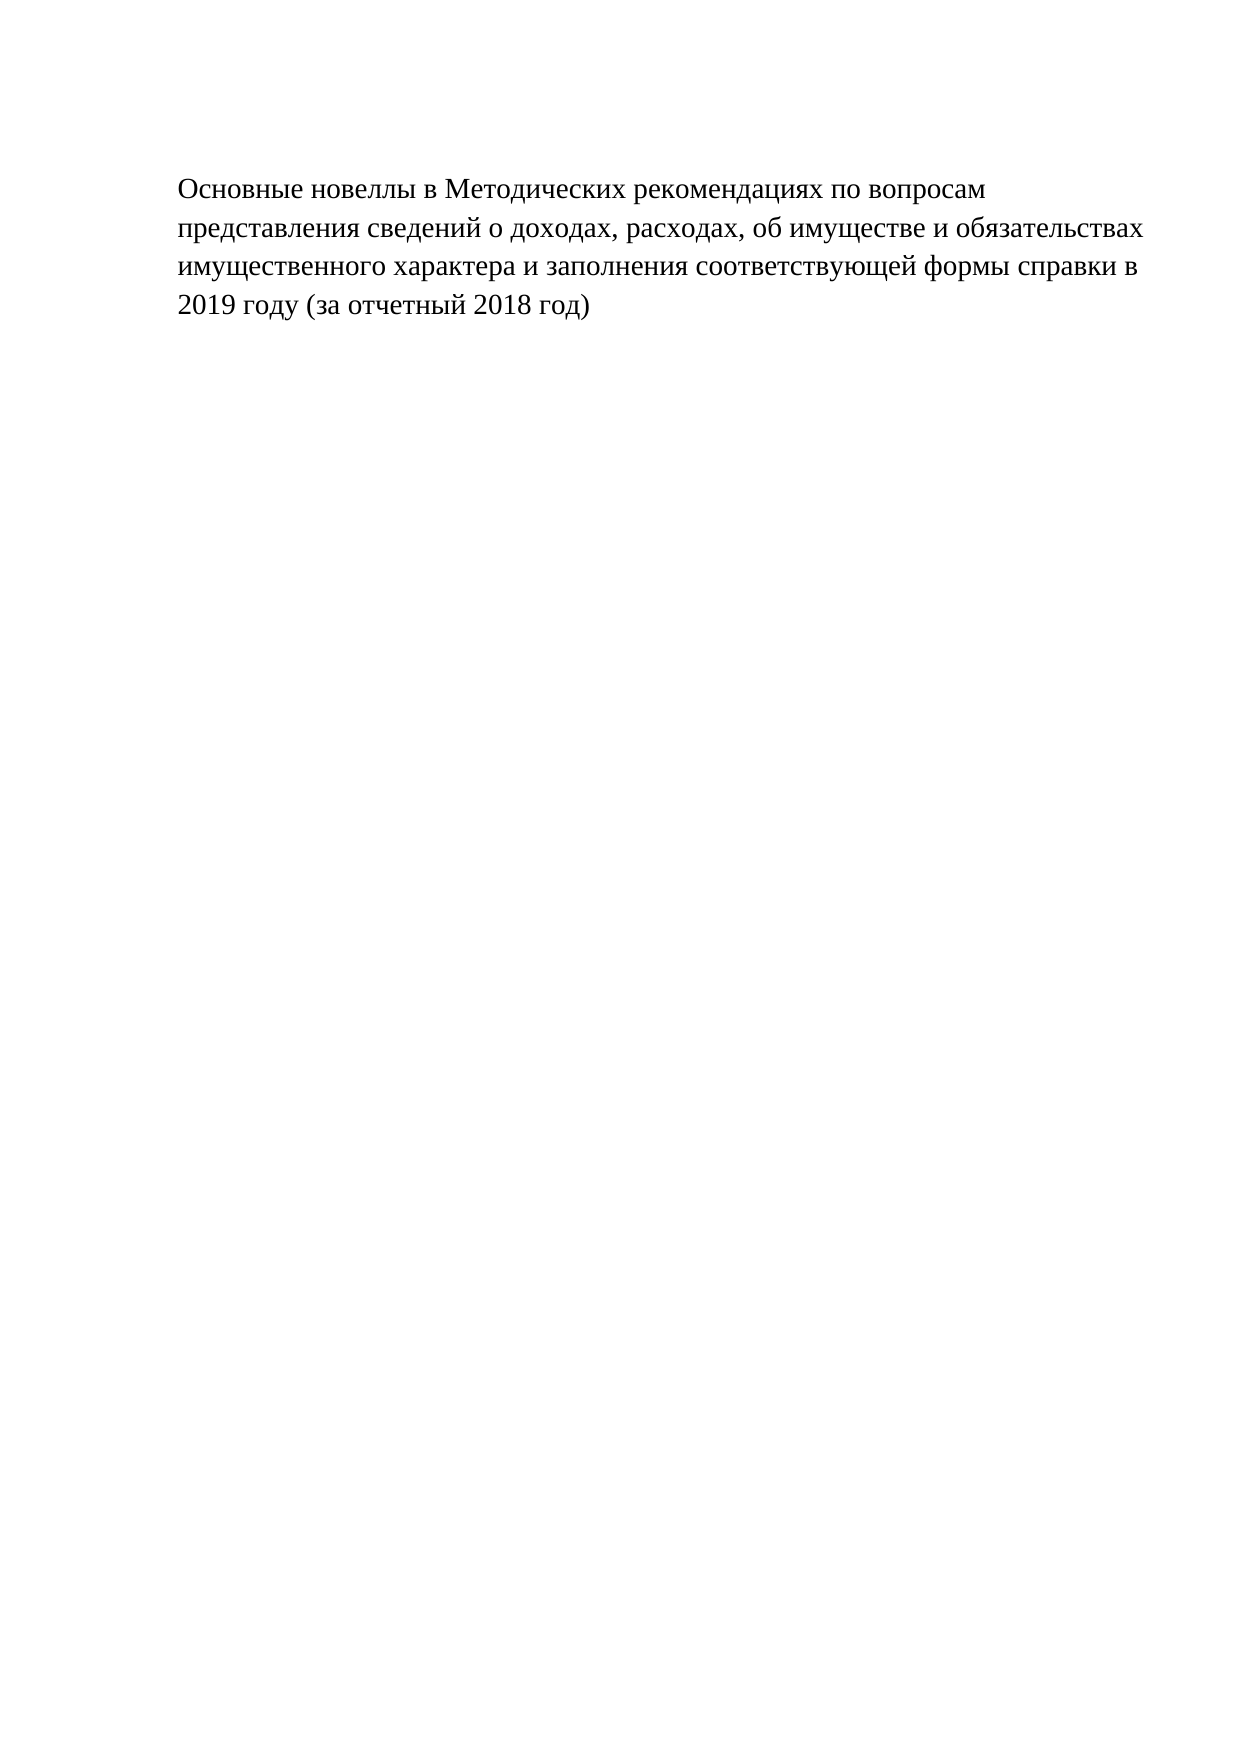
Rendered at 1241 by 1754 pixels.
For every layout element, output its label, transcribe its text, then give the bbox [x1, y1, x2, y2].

text Основные новеллы в Методических рекомендациях по вопросам представления сведений о доходах, расходах, об имуществе и обязательствах имущественного характера и заполнения соответствующей формы справки в 2019 году (за отчетный 2018 год) [177, 171, 1152, 320]
